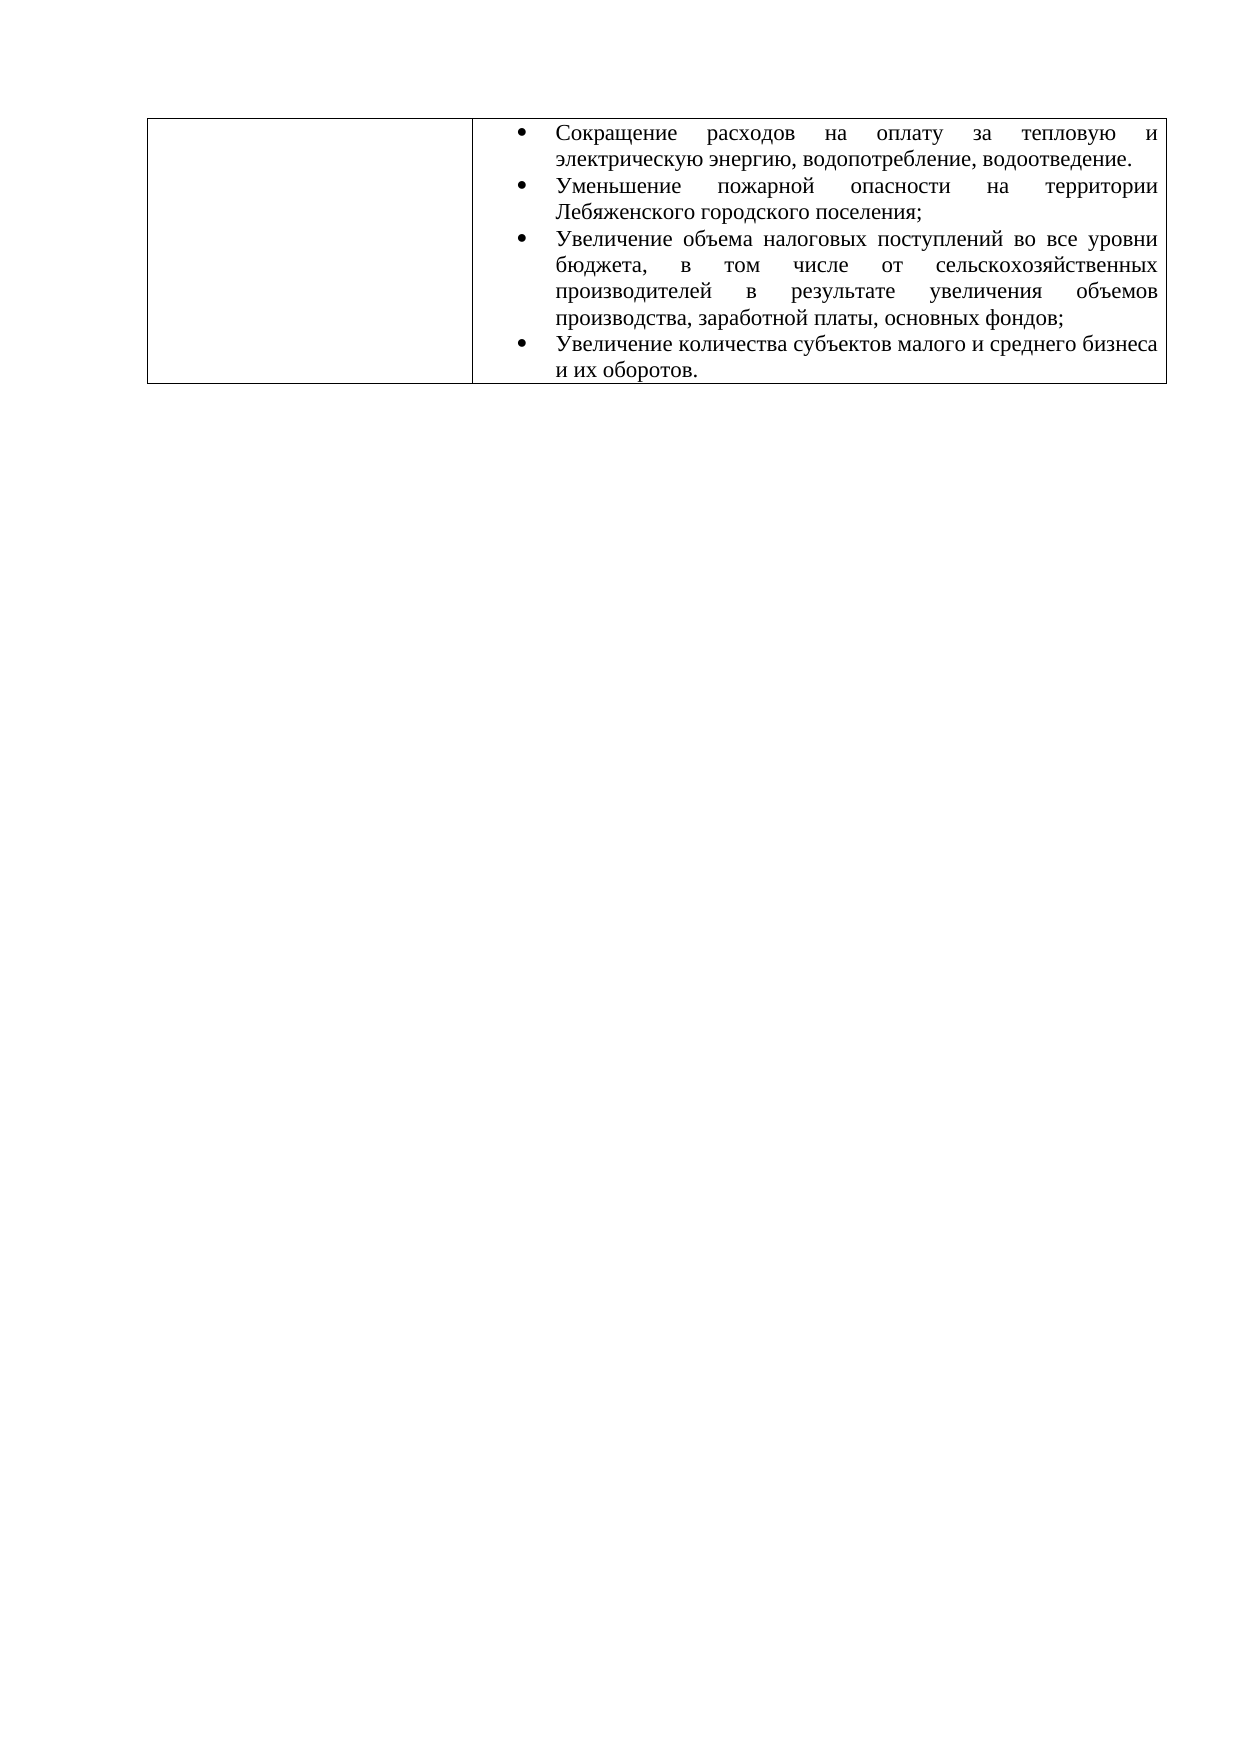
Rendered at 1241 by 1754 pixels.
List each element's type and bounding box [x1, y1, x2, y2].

table_cell [148, 119, 472, 383]
table_cell [473, 119, 1166, 383]
